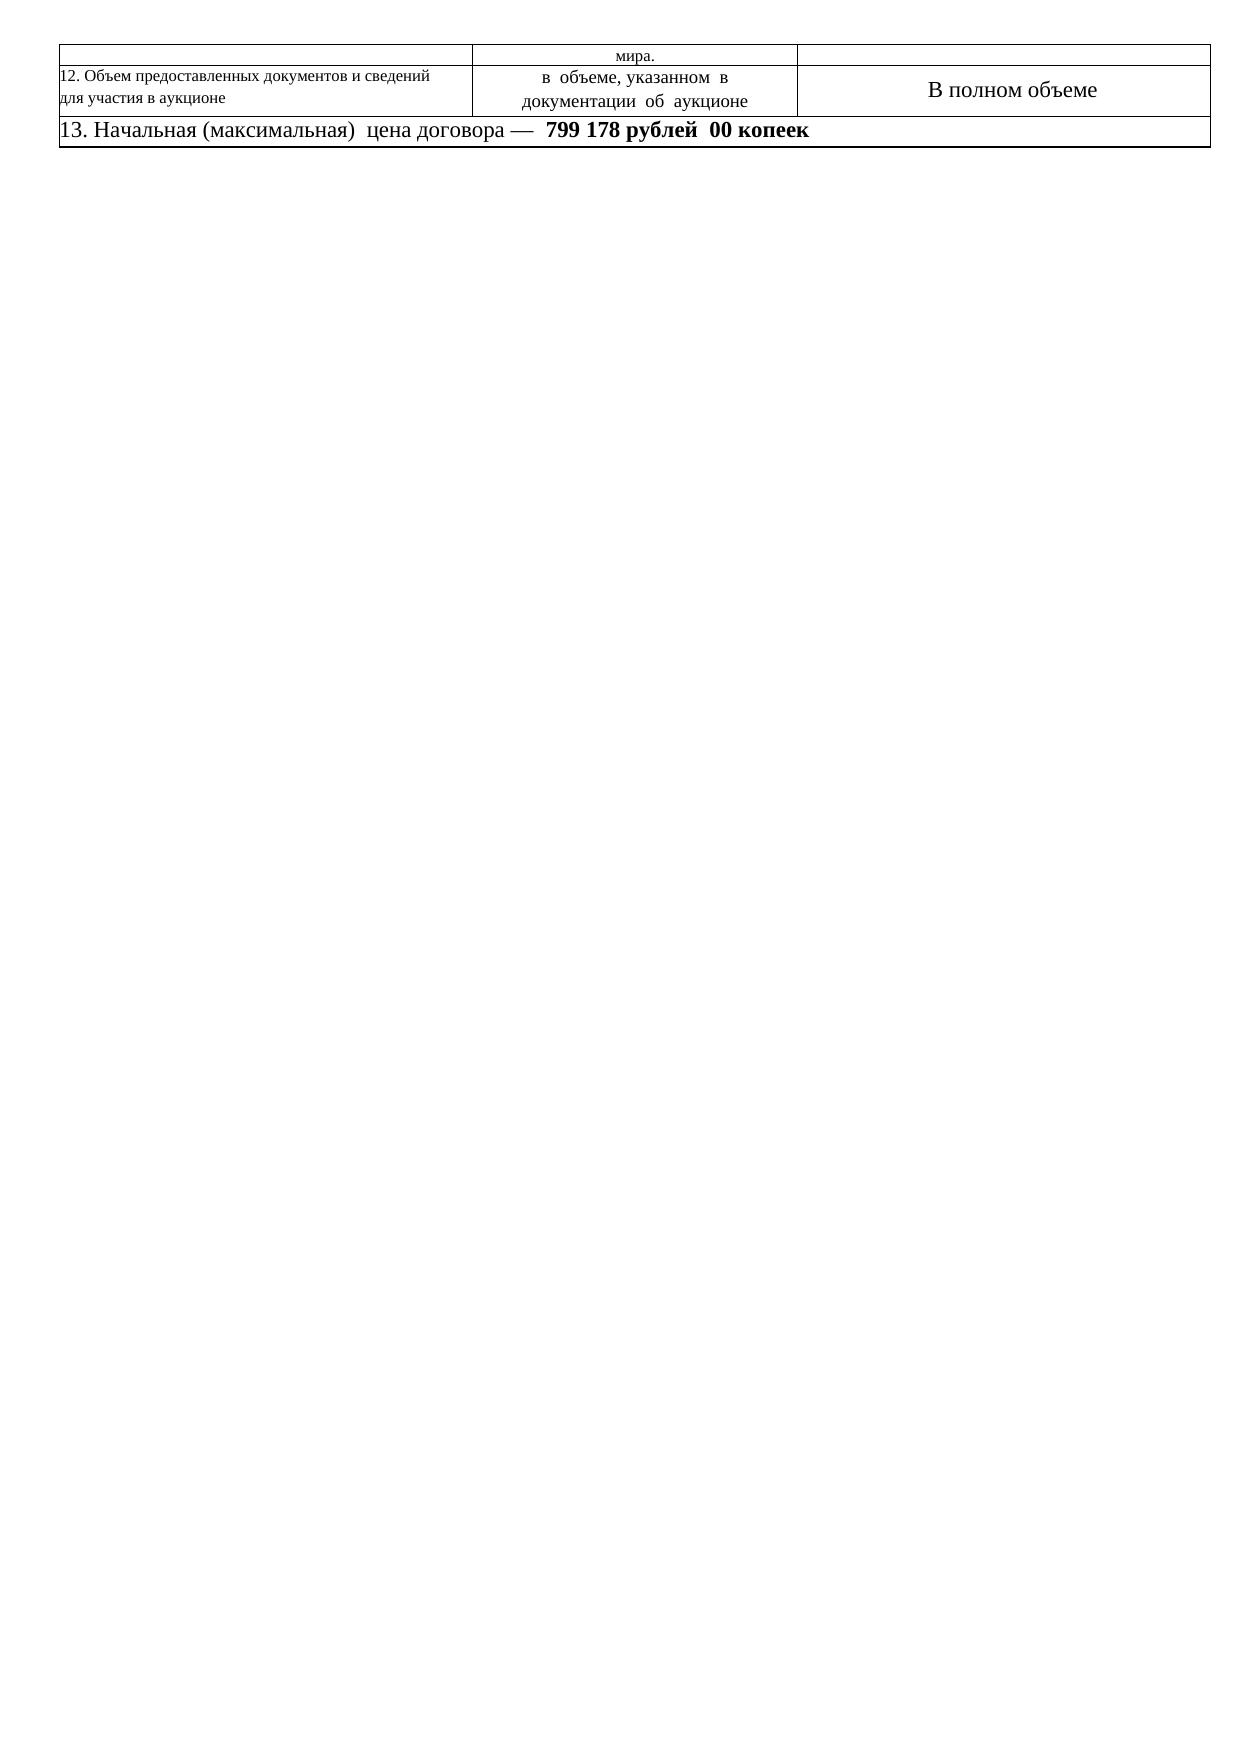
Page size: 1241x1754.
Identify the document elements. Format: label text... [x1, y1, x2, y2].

table_cell В полном объеме [798, 66, 1210, 116]
table_cell 12. Объем предоставленных документов и сведений для участия в аукционе [60, 66, 472, 116]
table_cell 13. Начальная (максимальная) цена договора — 799 178 рублей 00 копеек [60, 117, 1210, 146]
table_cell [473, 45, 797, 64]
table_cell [60, 45, 472, 64]
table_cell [798, 45, 1210, 64]
table_cell в объеме, указанном в документации об аукционе [473, 66, 797, 116]
